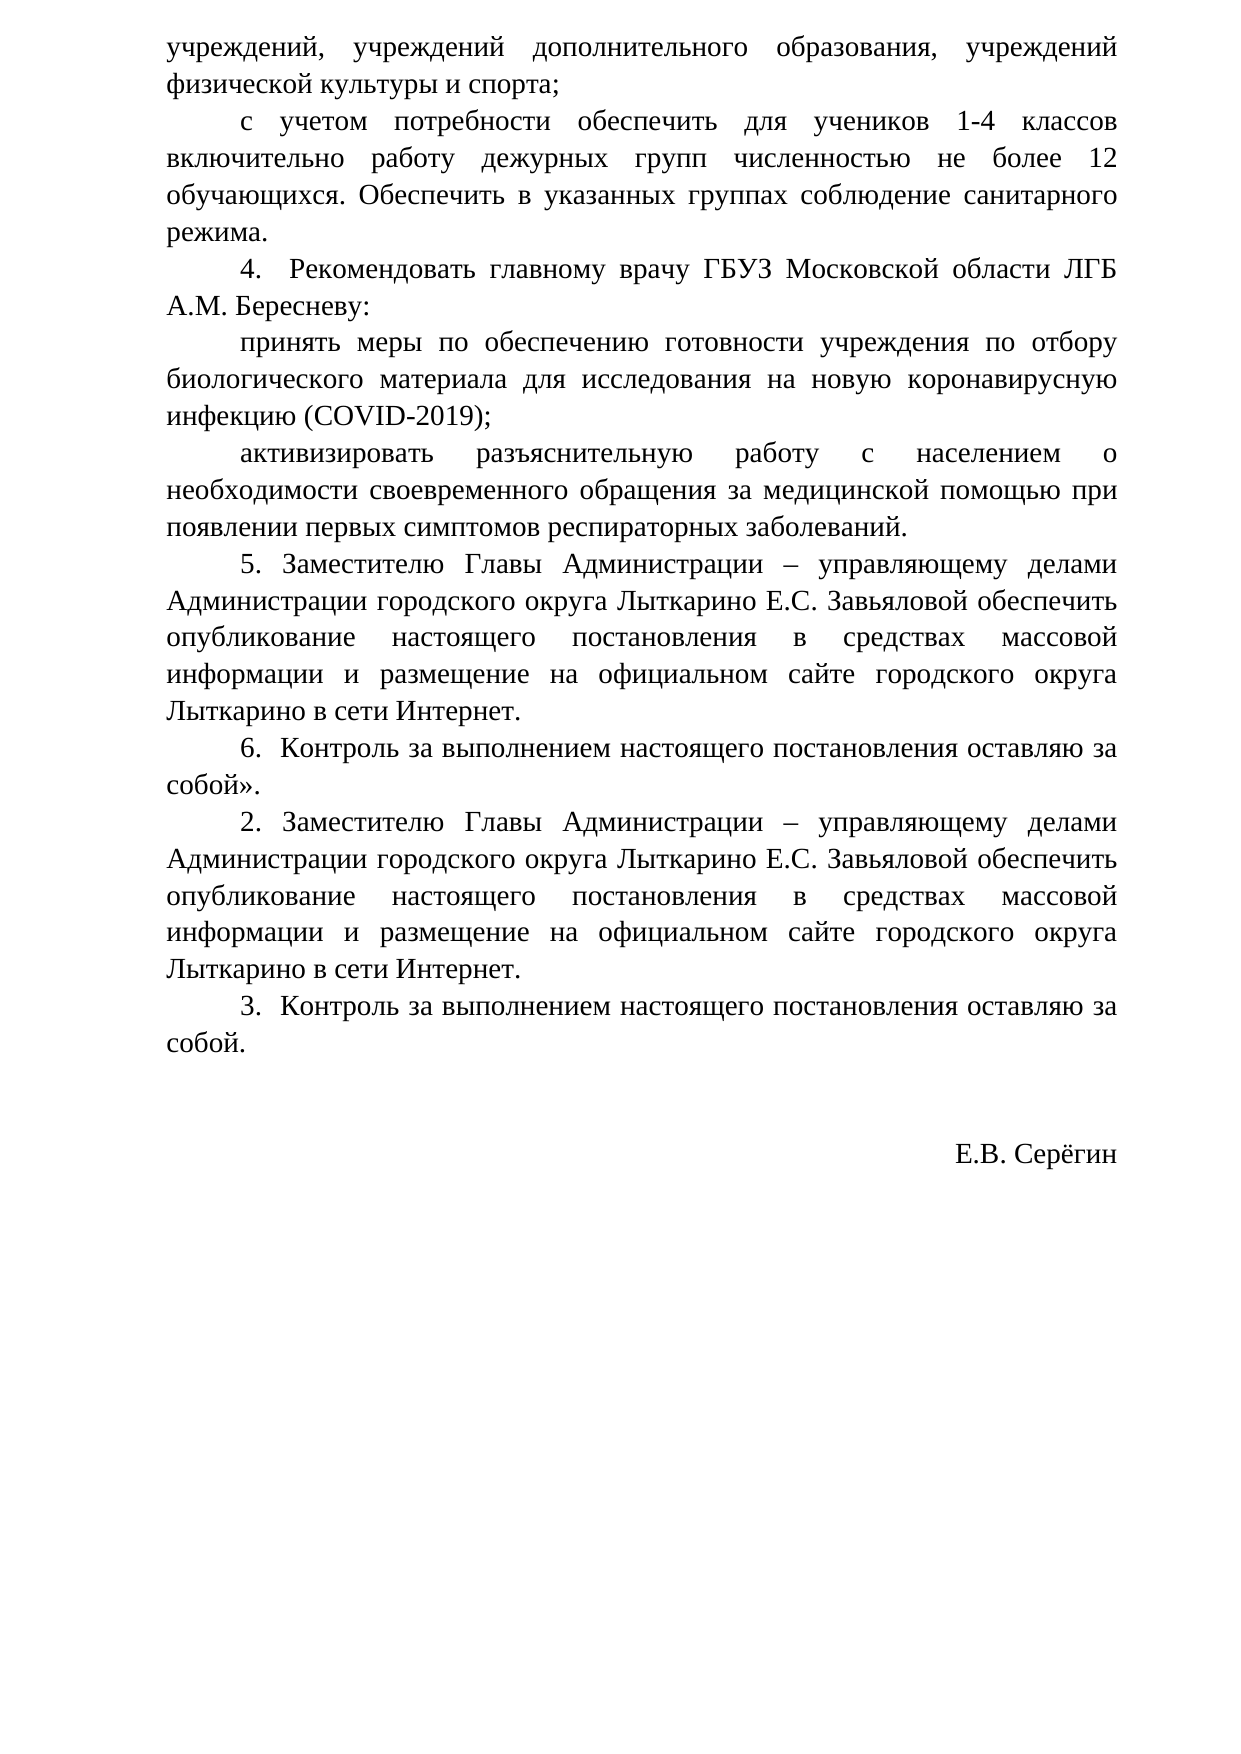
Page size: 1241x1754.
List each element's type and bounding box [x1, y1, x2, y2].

table_header [155, 30, 1129, 1209]
